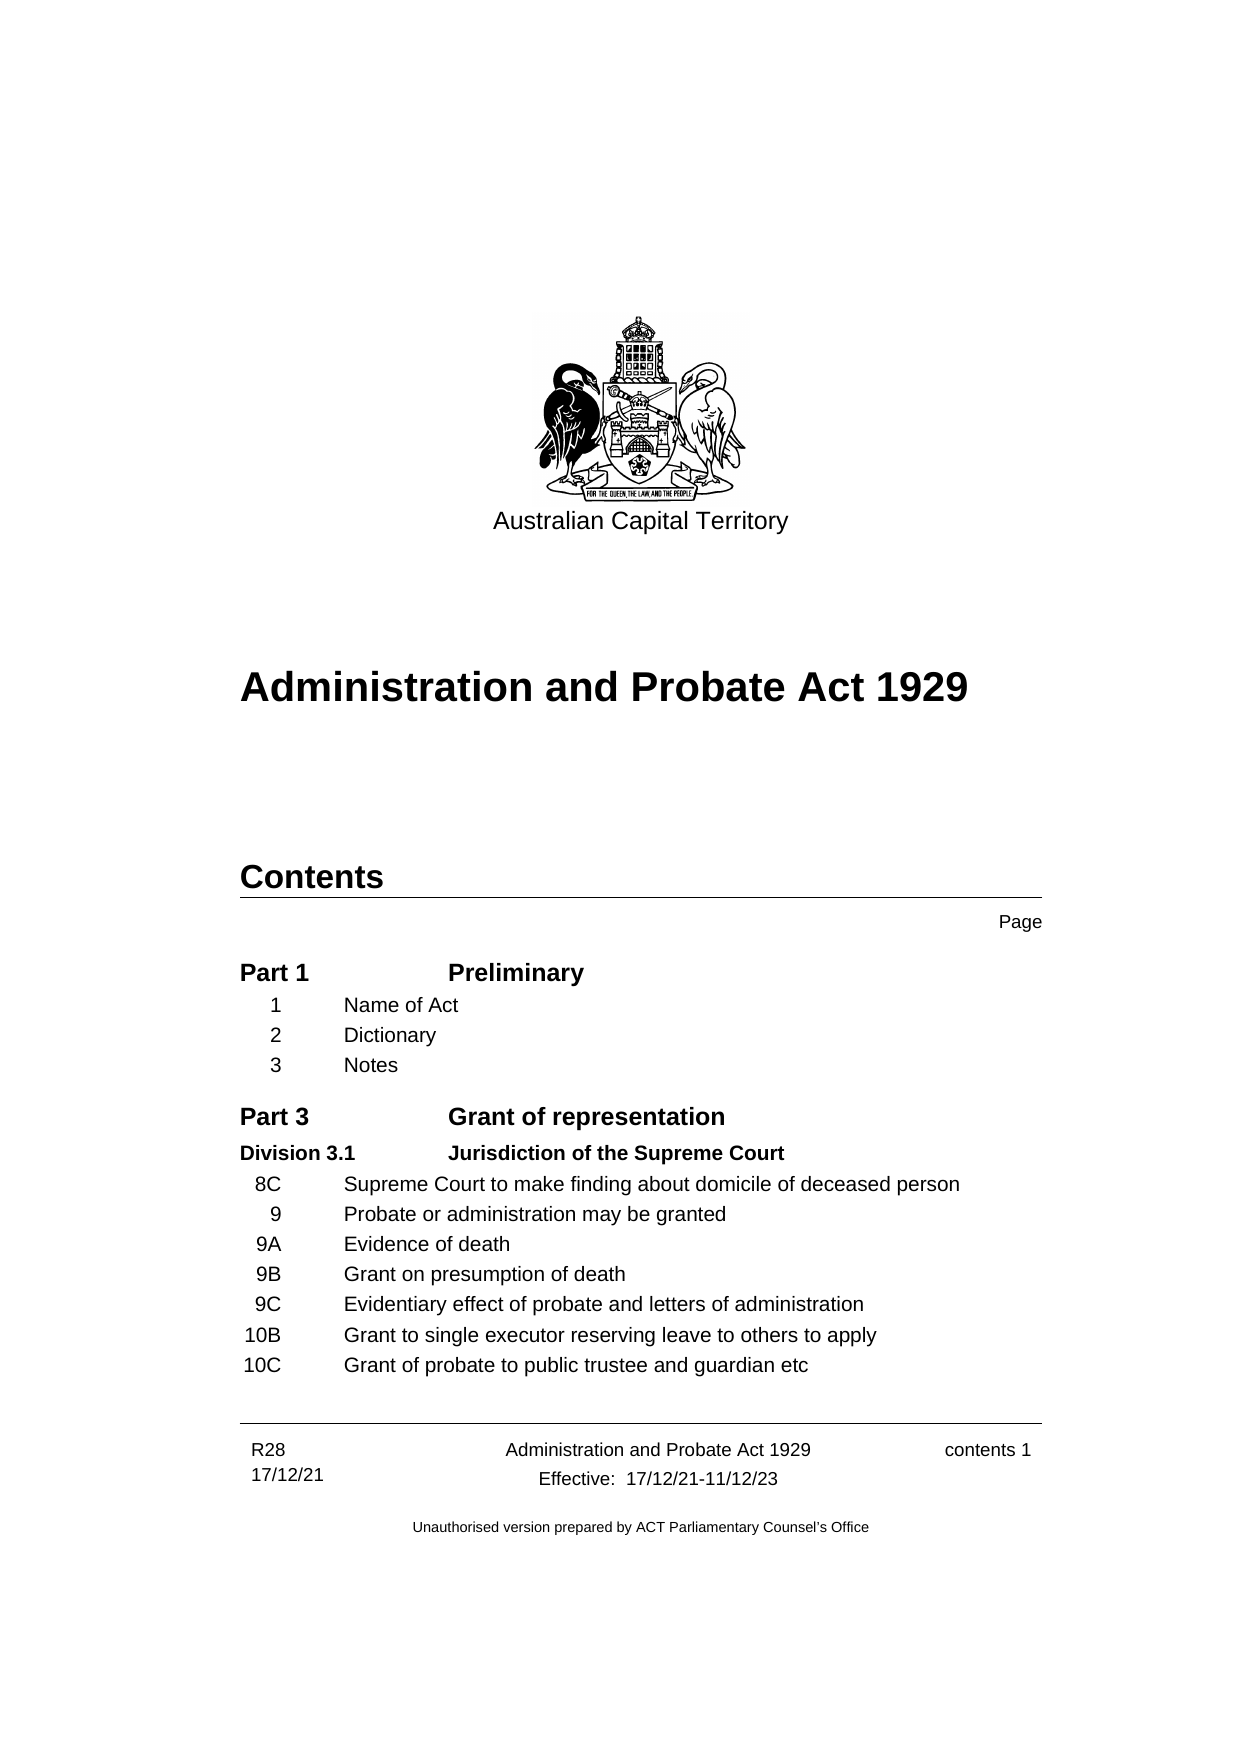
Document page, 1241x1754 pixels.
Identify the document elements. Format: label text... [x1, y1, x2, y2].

text Part 1 Preliminary 2 [239, 958, 996, 986]
text 2 Dictionary 2 [239, 1023, 996, 1047]
text Part 3 Grant of representation 3 [239, 1102, 996, 1131]
text 9 Probate or administration may be granted 3 [239, 1202, 996, 1226]
text 9B Grant on presumption of death 4 [239, 1262, 996, 1286]
text Administration and Probate Act 1929 [239, 662, 1042, 710]
subtitle Contents [239, 857, 1042, 898]
text Australian Capital Territory [239, 506, 1042, 535]
text 9A Evidence of death 4 [239, 1232, 996, 1256]
text 1 Name of Act 2 [239, 993, 996, 1017]
text 10C Grant of probate to public trustee and guardian etc 7 [239, 1353, 996, 1377]
text 10B Grant to single executor reserving leave to others to apply 7 [239, 1322, 996, 1346]
text 9C Evidentiary effect of probate and letters of administration 6 [239, 1292, 996, 1316]
text 3 Notes 2 [239, 1053, 996, 1077]
text 8C Supreme Court to make finding about domicile of deceased person 3 [239, 1171, 996, 1195]
picture [531, 312, 751, 507]
text Page [239, 911, 1042, 933]
text Division 3.1 Jurisdiction of the Supreme Court 3 [239, 1141, 996, 1165]
